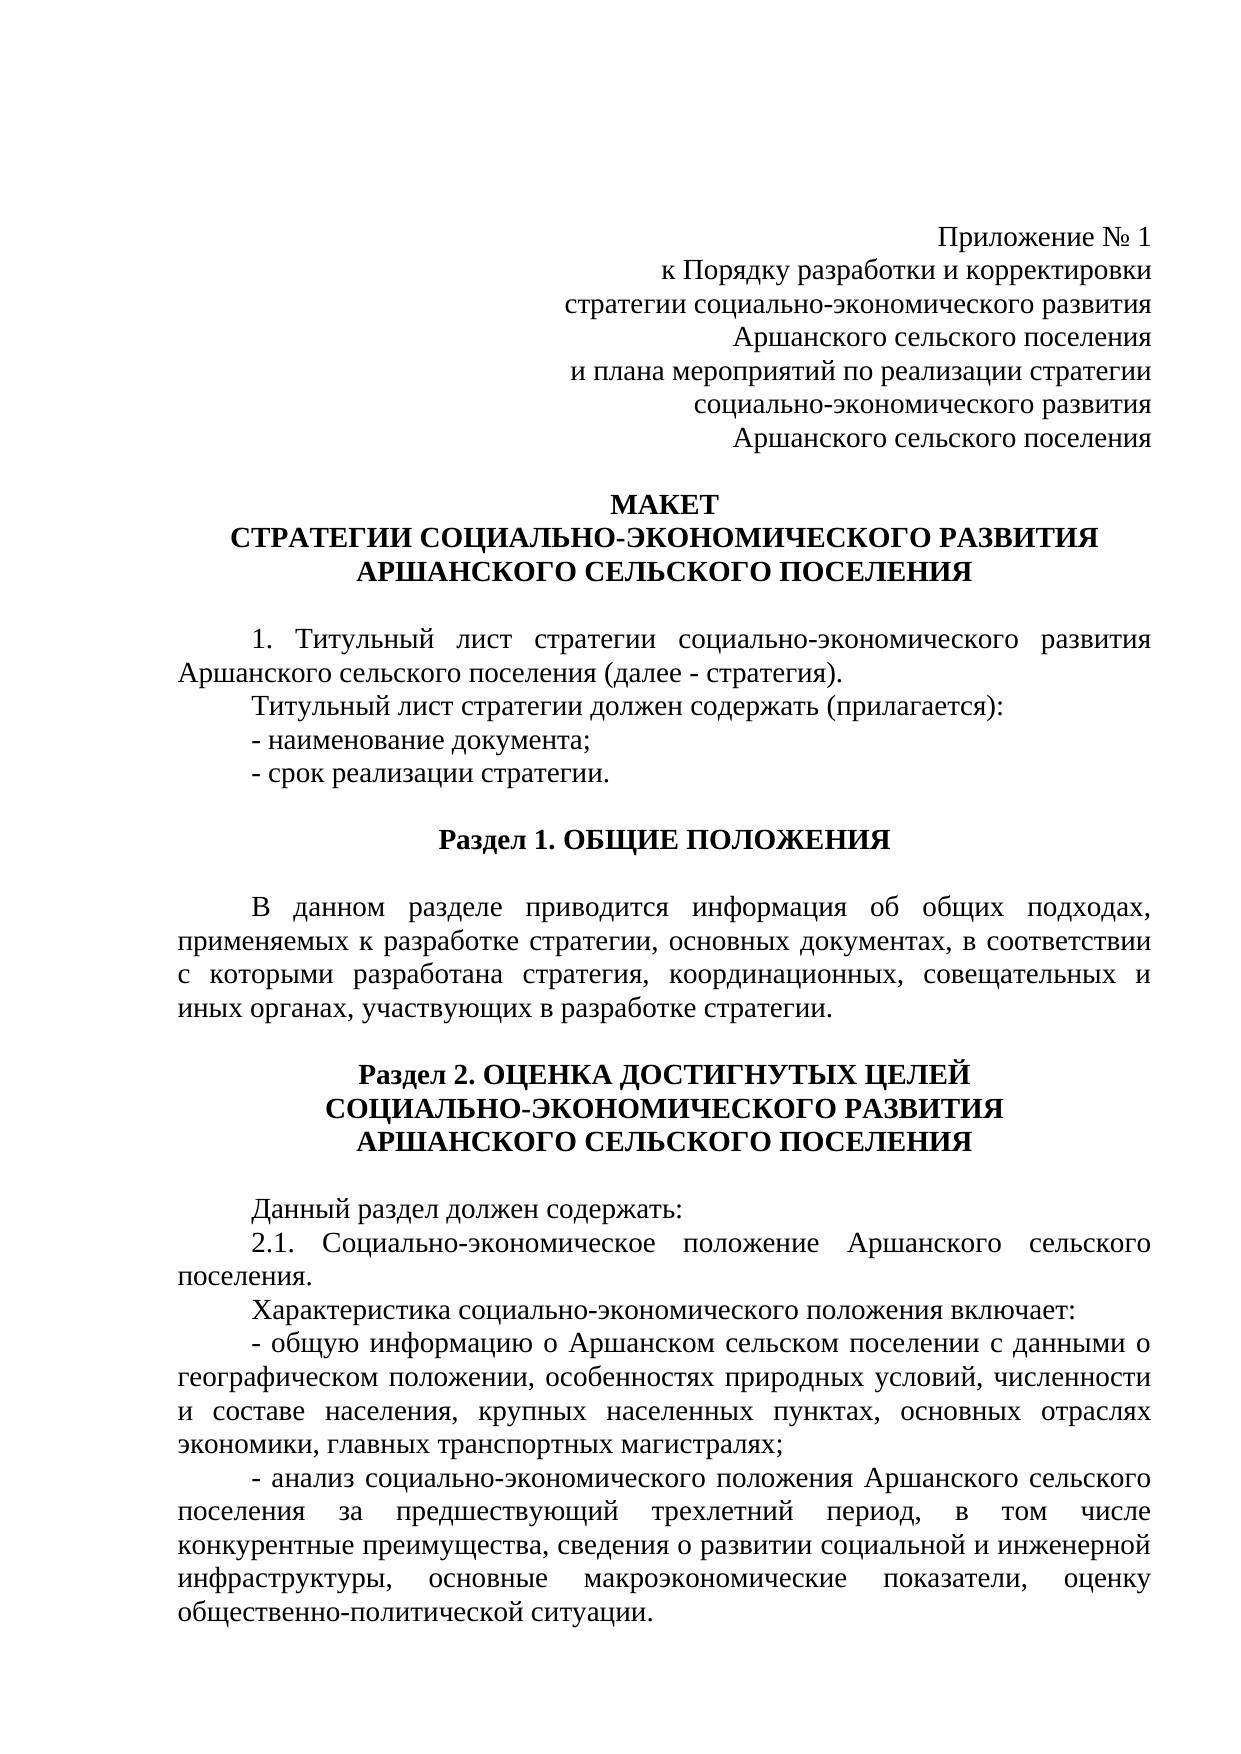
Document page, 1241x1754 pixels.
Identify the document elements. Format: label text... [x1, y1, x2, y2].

text к Порядку разработки и корректировки [177, 252, 1152, 286]
text 2.1. Социально-экономическое положение Аршанского сельского поселения. [177, 1225, 1152, 1292]
text Аршанского сельского поселения [177, 319, 1152, 353]
text МАКЕТ [177, 487, 1152, 521]
text социально-экономического развития [177, 386, 1152, 420]
text и плана мероприятий по реализации стратегии [177, 353, 1152, 386]
text СТРАТЕГИИ СОЦИАЛЬНО-ЭКОНОМИЧЕСКОГО РАЗВИТИЯ [177, 521, 1152, 554]
text - наименование документа; [177, 722, 1152, 755]
text - срок реализации стратегии. [177, 755, 1152, 789]
text Характеристика социально-экономического положения включает: [177, 1292, 1152, 1326]
text Аршанского сельского поселения [177, 420, 1152, 453]
text Раздел 2. ОЦЕНКА ДОСТИГНУТЫХ ЦЕЛЕЙ [177, 1057, 1152, 1091]
text В данном разделе приводится информация об общих подходах, применяемых к разработке стратегии, основных документах, в соответствии с которыми разработана стратегия, координационных, совещательных и иных органах, участвующих в разработке стратегии. [177, 889, 1152, 1024]
text СОЦИАЛЬНО-ЭКОНОМИЧЕСКОГО РАЗВИТИЯ [177, 1091, 1152, 1124]
text стратегии социально-экономического развития [177, 286, 1152, 319]
text Раздел 1. ОБЩИЕ ПОЛОЖЕНИЯ [177, 822, 1152, 856]
text - общую информацию о Аршанском сельском поселении с данными о географическом положении, особенностях природных условий, численности и составе населения, крупных населенных пунктах, основных отраслях экономики, главных транспортных магистралях; [177, 1326, 1152, 1460]
text Титульный лист стратегии должен содержать (прилагается): [177, 688, 1152, 722]
text АРШАНСКОГО СЕЛЬСКОГО ПОСЕЛЕНИЯ [177, 1124, 1152, 1158]
text АРШАНСКОГО СЕЛЬСКОГО ПОСЕЛЕНИЯ [177, 554, 1152, 588]
text 1. Титульный лист стратегии социально-экономического развития Аршанского сельского поселения (далее - стратегия). [177, 621, 1152, 688]
text Данный раздел должен содержать: [177, 1191, 1152, 1225]
text - анализ социально-экономического положения Аршанского сельского поселения за предшествующий трехлетний период, в том числе конкурентные преимущества, сведения о развитии социальной и инженерной инфраструктуры, основные макроэкономические показатели, оценку общественно-политической ситуации. [177, 1460, 1152, 1627]
text Приложение № 1 [177, 219, 1152, 252]
